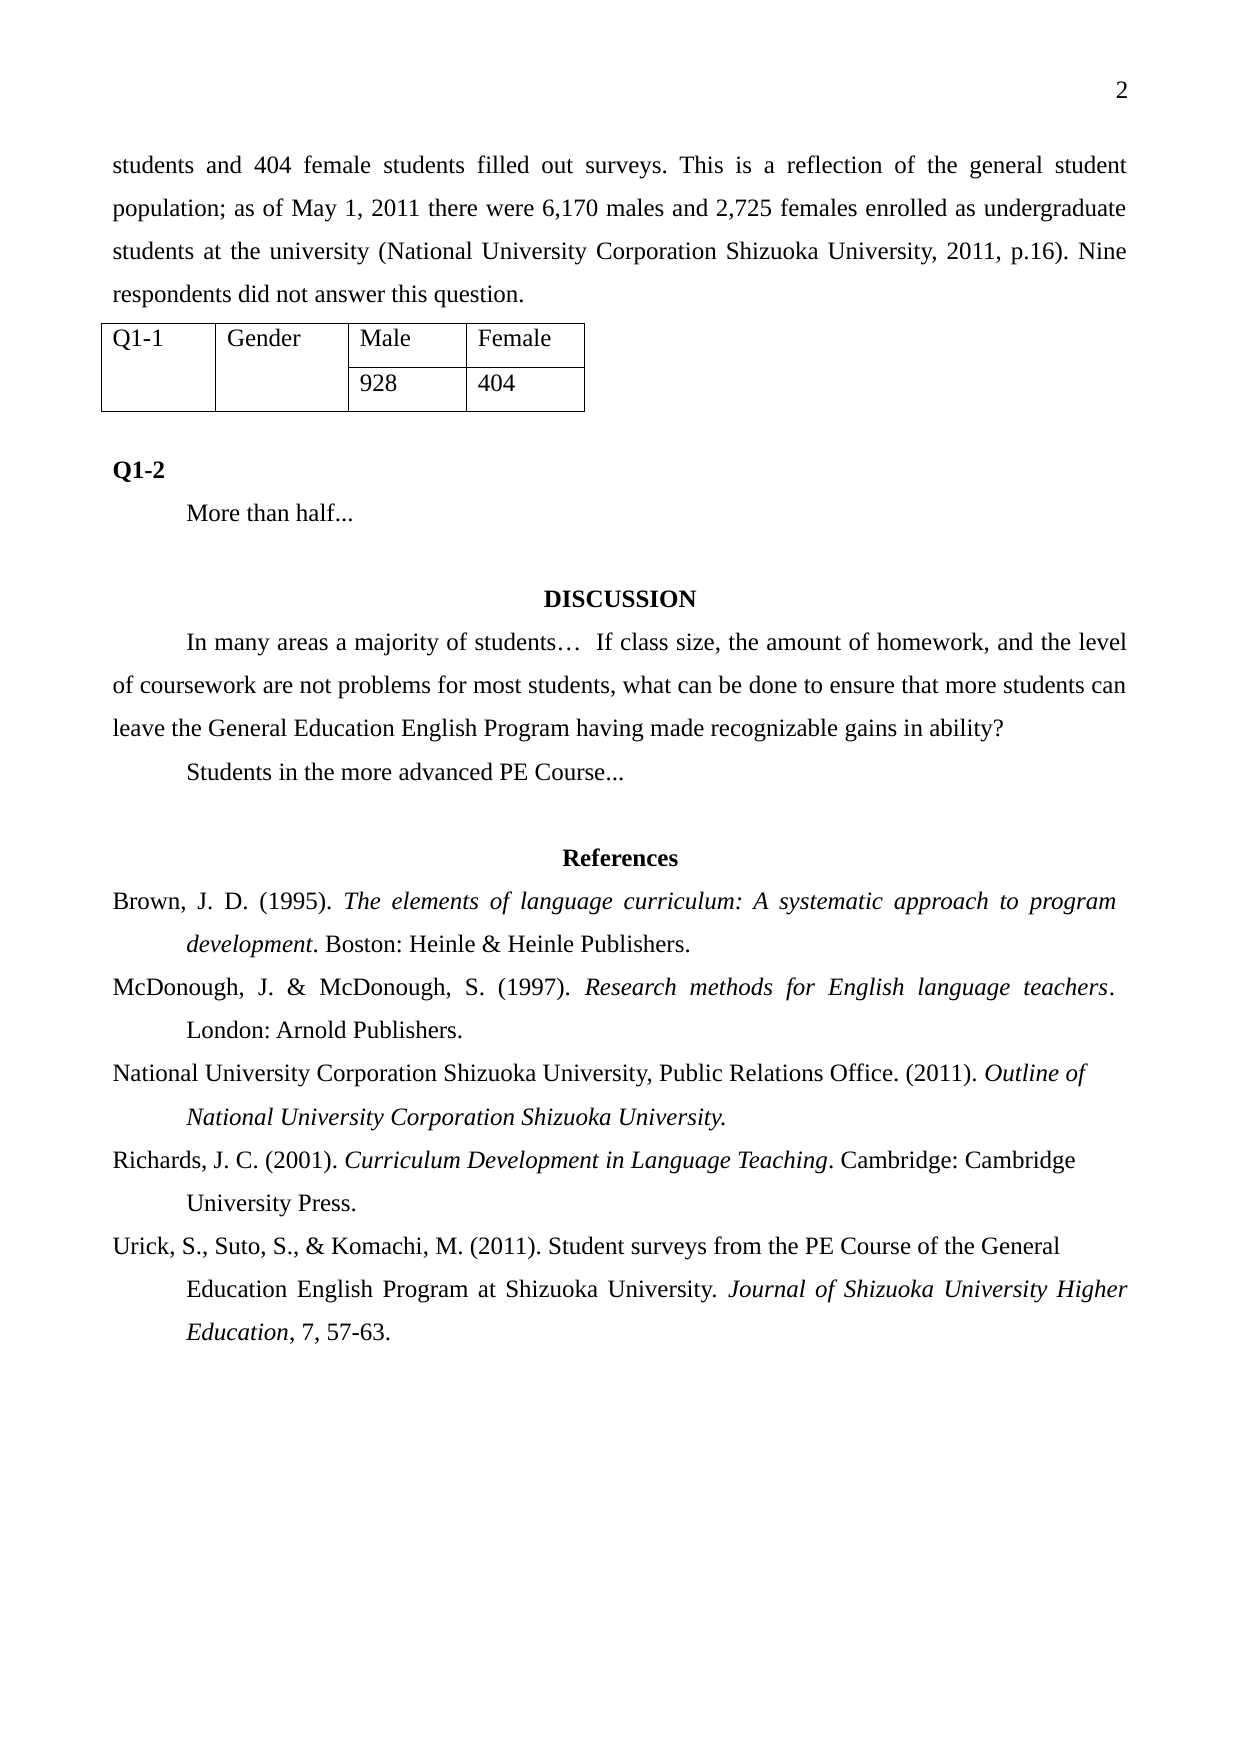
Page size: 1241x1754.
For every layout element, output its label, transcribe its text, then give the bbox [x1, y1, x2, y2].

text Students in the more advanced PE Course... [112, 757, 1128, 785]
table_header Male [349, 324, 466, 367]
text Education English Program at Shizuoka University. Journal of Shizuoka University Higher Education, 7, 57-63. [186, 1274, 1128, 1346]
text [112, 150, 1128, 308]
text DISCUSSION [112, 584, 1128, 613]
table_header Q1-1 [102, 324, 215, 411]
text In many areas a majority of students… If class size, the amount of homework, and the level of coursework are not problems for most students, what can be done to ensure that more students can leave the General Education English Program having made recognizable gains in ability? [112, 627, 1128, 742]
text National University Corporation Shizuoka University. [112, 1102, 1128, 1130]
table_cell 404 [467, 368, 584, 411]
table_header Female [467, 324, 584, 367]
text More than half... [112, 498, 1128, 527]
text McDonough, J. & McDonough, S. (1997). Research methods for English language teachers. London: Arnold Publishers. [112, 972, 1128, 1044]
table_header Gender [216, 324, 348, 411]
text University Press. [112, 1188, 1128, 1217]
text Q1-2 [112, 455, 1128, 483]
table_cell 928 [349, 368, 466, 411]
text Richards, J. C. (2001). Curriculum Development in Language Teaching. Cambridge: Cambridge [112, 1145, 1128, 1173]
text Urick, S., Suto, S., & Komachi, M. (2011). Student surveys from the PE Course of the General [112, 1231, 1128, 1260]
text National University Corporation Shizuoka University, Public Relations Office. (2011). Outline of [112, 1058, 1128, 1087]
text References [112, 843, 1128, 872]
text Brown, J. D. (1995). The elements of language curriculum: A systematic approach to program development. Boston: Heinle & Heinle Publishers. [112, 886, 1128, 958]
